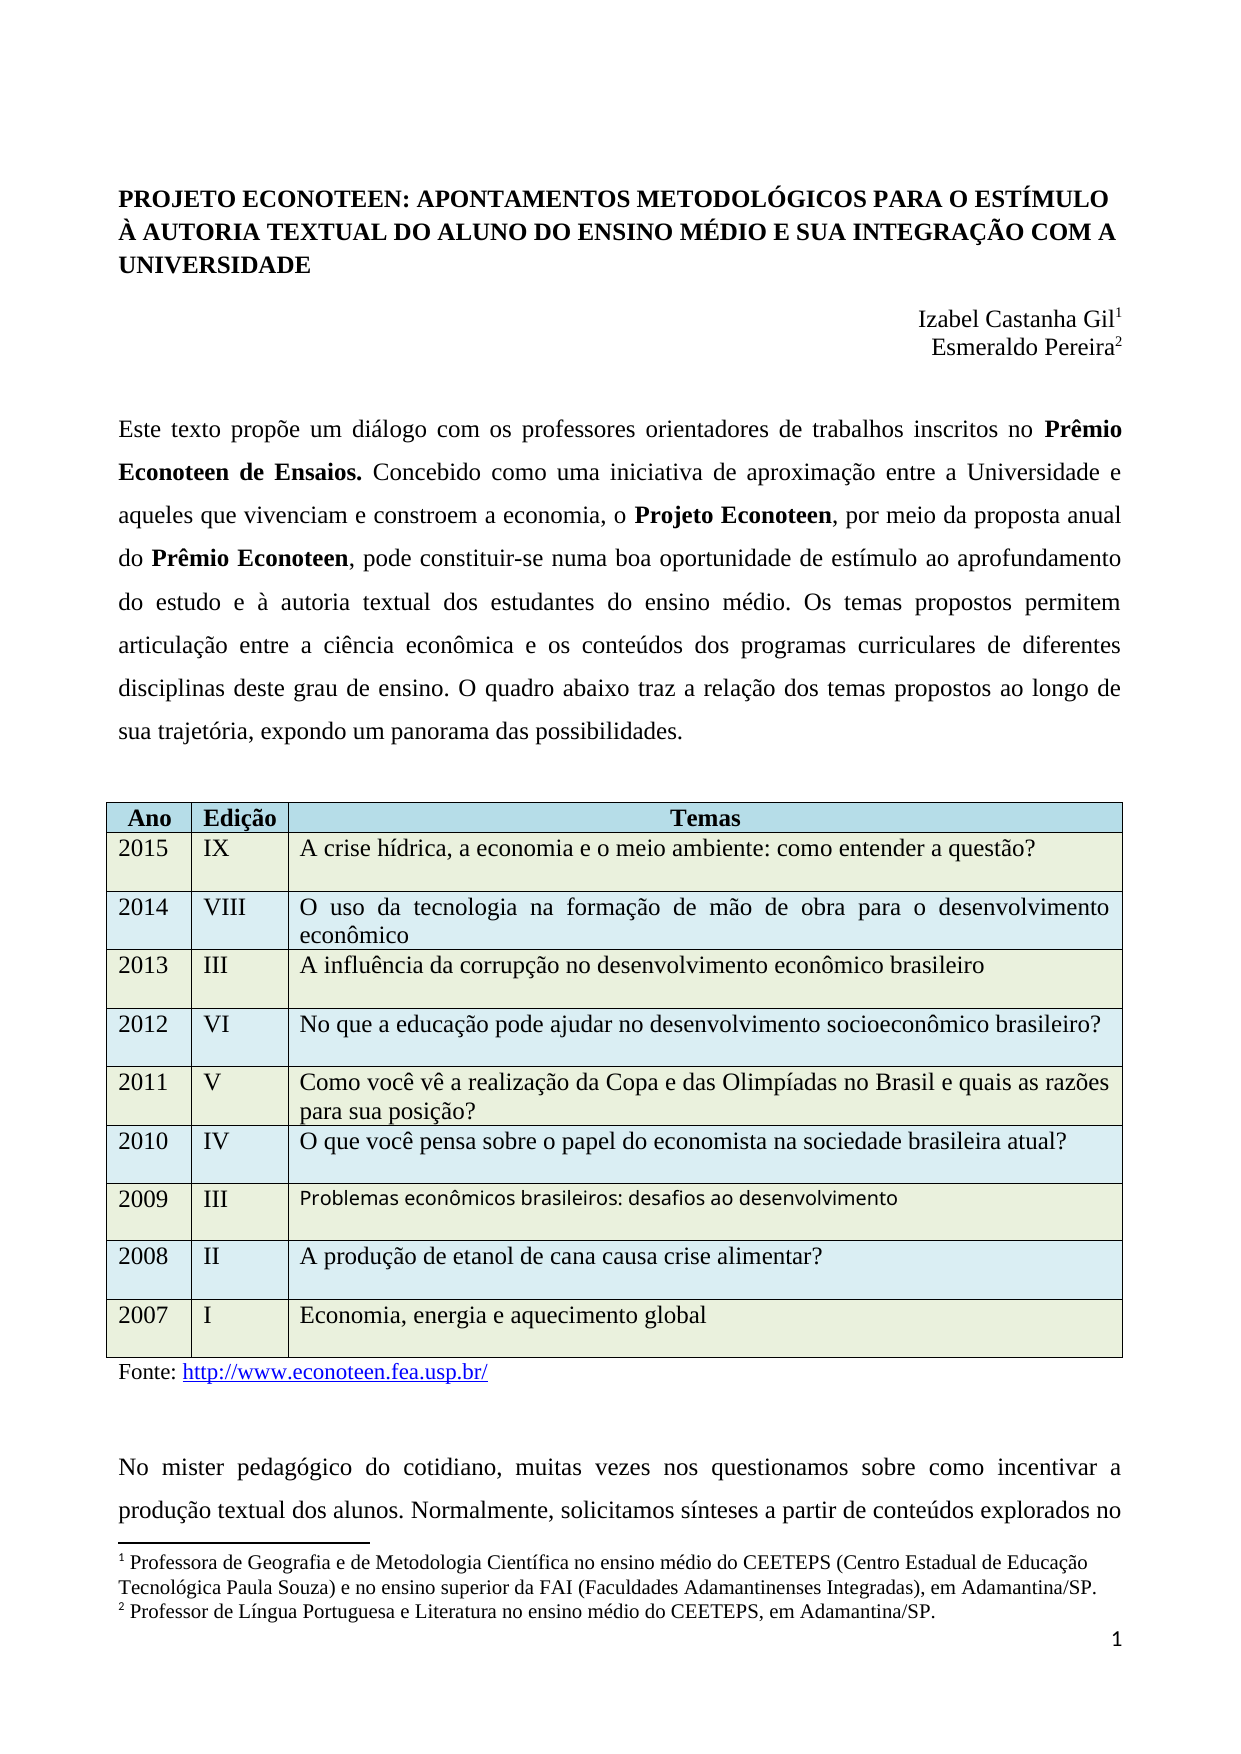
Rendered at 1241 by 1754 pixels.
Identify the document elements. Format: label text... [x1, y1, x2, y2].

text Este texto propõe um diálogo com os professores orientadores de trabalhos inscritos no Prêmio Econoteen de Ensaios. Concebido como uma iniciativa de aproximação entre a Universidade e aqueles que vivenciam e constroem a economia, o Projeto Econoteen, por meio da proposta anual do Prêmio Econoteen, pode constituir-se numa boa oportunidade de estímulo ao aprofundamento do estudo e à autoria textual dos estudantes do ensino médio. Os temas propostos permitem articulação entre a ciência econômica e os conteúdos dos programas curriculares de diferentes disciplinas deste grau de ensino. O quadro abaixo traz a relação dos temas propostos ao longo de sua trajetória, expondo um panorama das possibilidades. [118, 414, 1122, 745]
table_cell Como você vê a realização da Copa e das Olimpíadas no Brasil e quais as razões para sua posição? [289, 1067, 1122, 1125]
table_cell V [192, 1067, 288, 1125]
table_cell 2011 [107, 1067, 191, 1125]
table_cell A produção de etanol de cana causa crise alimentar? [289, 1241, 1122, 1299]
table_cell IX [192, 833, 288, 891]
table_header Ano [107, 803, 191, 832]
table_cell 2014 [107, 892, 191, 949]
table_cell A influência da corrupção no desenvolvimento econômico brasileiro [289, 950, 1122, 1008]
table_cell No que a educação pode ajudar no desenvolvimento socioeconômico brasileiro? [289, 1009, 1122, 1066]
table_cell I [192, 1300, 288, 1357]
text PROJETO ECONOTEEN: APONTAMENTOS METODOLÓGICOS PARA O ESTÍMULO À AUTORIA TEXTUAL DO ALUNO DO ENSINO MÉDIO E SUA INTEGRAÇÃO COM A UNIVERSIDADE [118, 184, 1122, 278]
table_cell 2010 [107, 1126, 191, 1183]
table_cell Problemas econômicos brasileiros: desafios ao desenvolvimento [289, 1184, 1122, 1240]
table_cell VIII [192, 892, 288, 949]
table_cell 2008 [107, 1241, 191, 1299]
table_cell III [192, 950, 288, 1008]
table_cell II [192, 1241, 288, 1299]
table_cell 2007 [107, 1300, 191, 1357]
table_cell A crise hídrica, a economia e o meio ambiente: como entender a questão? [289, 833, 1122, 891]
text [118, 1452, 1122, 1524]
table_cell 2013 [107, 950, 191, 1008]
table_header Edição [192, 803, 288, 832]
table_cell VI [192, 1009, 288, 1066]
table_cell Economia, energia e aquecimento global [289, 1300, 1122, 1357]
text Esmeraldo Pereira [118, 332, 1122, 361]
table_cell O que você pensa sobre o papel do economista na sociedade brasileira atual? [289, 1126, 1122, 1183]
table_cell III [192, 1184, 288, 1240]
text Izabel Castanha Gil [118, 304, 1122, 332]
table_cell 2009 [107, 1184, 191, 1240]
text Fonte: http://www.econoteen.fea.usp.br/ [118, 1358, 1122, 1384]
table_cell O uso da tecnologia na formação de mão de obra para o desenvolvimento econômico [289, 892, 1122, 949]
table_header Temas [289, 803, 1122, 832]
table_cell 2015 [107, 833, 191, 891]
table_cell IV [192, 1126, 288, 1183]
table_cell 2012 [107, 1009, 191, 1066]
